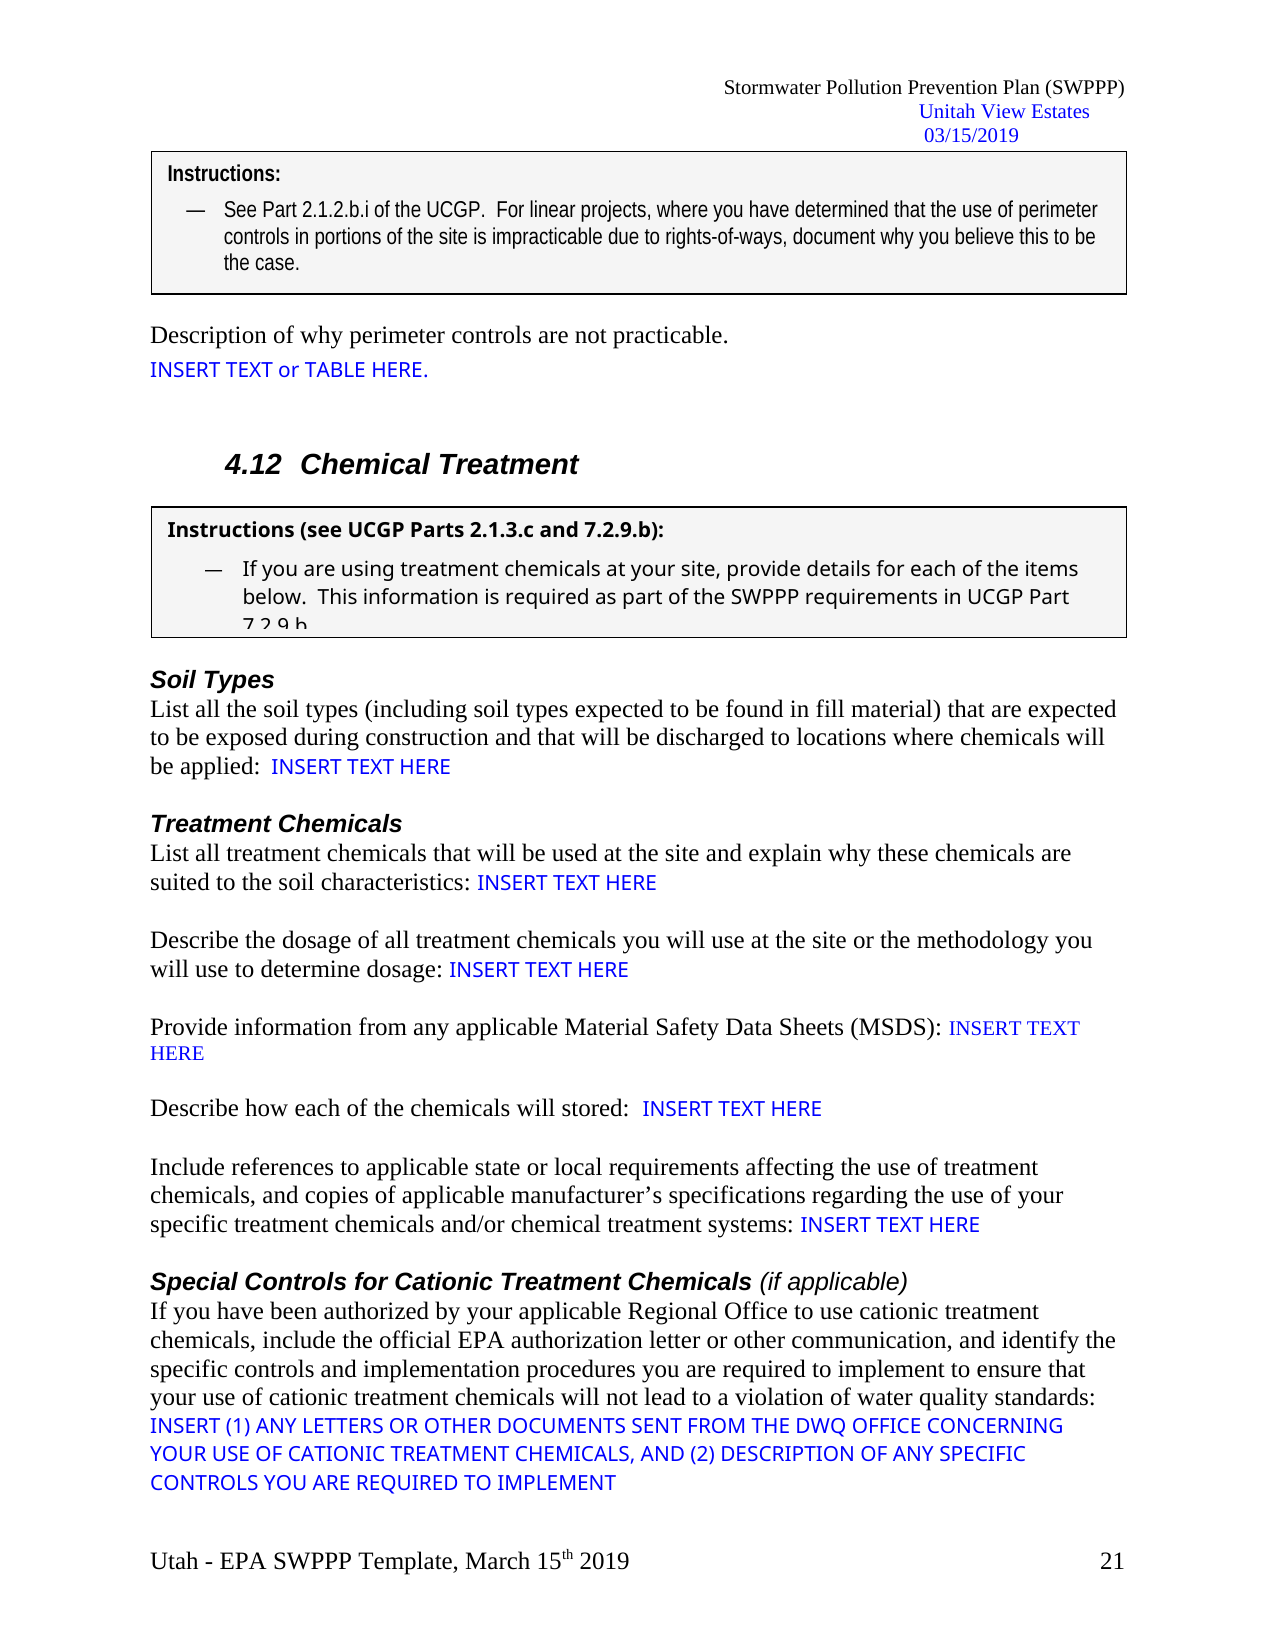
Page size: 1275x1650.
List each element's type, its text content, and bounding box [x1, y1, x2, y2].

text Describe how each of the chemicals will stored: INSERT TEXT HERE [150, 1093, 1125, 1123]
text Special Controls for Cationic Treatment Chemicals (if applicable) [150, 1267, 1125, 1296]
text If you have been authorized by your applicable Regional Office to use cationic treatment chemicals, include the official EPA authorization letter or other communication, and identify the specific controls and implementation procedures you are required to implement to ensure that your use of cationic treatment chemicals will not lead to a violation of water quality standards: INSERT (1) ANY LETTERS OR OTHER DOCUMENTS SENT FROM THE DWQ OFFICE CONCERNING YOUR USE OF CATIONIC TREATMENT CHEMICALS, AND (2) DESCRIPTION OF ANY SPECIFIC CONTROLS YOU ARE REQUIRED TO IMPLEMENT [150, 1296, 1125, 1496]
text Description of why perimeter controls are not practicable. [150, 320, 1125, 349]
text Soil Types [150, 665, 1125, 694]
subtitle 4.12 Chemical Treatment [150, 447, 1125, 481]
list INSERT TEXT or TABLE HERE. [150, 355, 1125, 384]
text Include references to applicable state or local requirements affecting the use of treatment chemicals, and copies of applicable manufacturer’s specifications regarding the use of your specific treatment chemicals and/or chemical treatment systems: INSERT TEXT HERE [150, 1152, 1125, 1239]
text Treatment Chemicals [150, 809, 1125, 838]
text Provide information from any applicable Material Safety Data Sheets (MSDS): INSERT TEXT HERE [150, 1012, 1125, 1065]
text List all treatment chemicals that will be used at the site and explain why these chemicals are suited to the soil characteristics: INSERT TEXT HERE [150, 838, 1125, 896]
text List all the soil types (including soil types expected to be found in fill material) that are expected to be exposed during construction and that will be discharged to locations where chemicals will be applied: INSERT TEXT HERE [150, 694, 1125, 781]
text Describe the dosage of all treatment chemicals you will use at the site or the methodology you will use to determine dosage: INSERT TEXT HERE [150, 925, 1125, 983]
